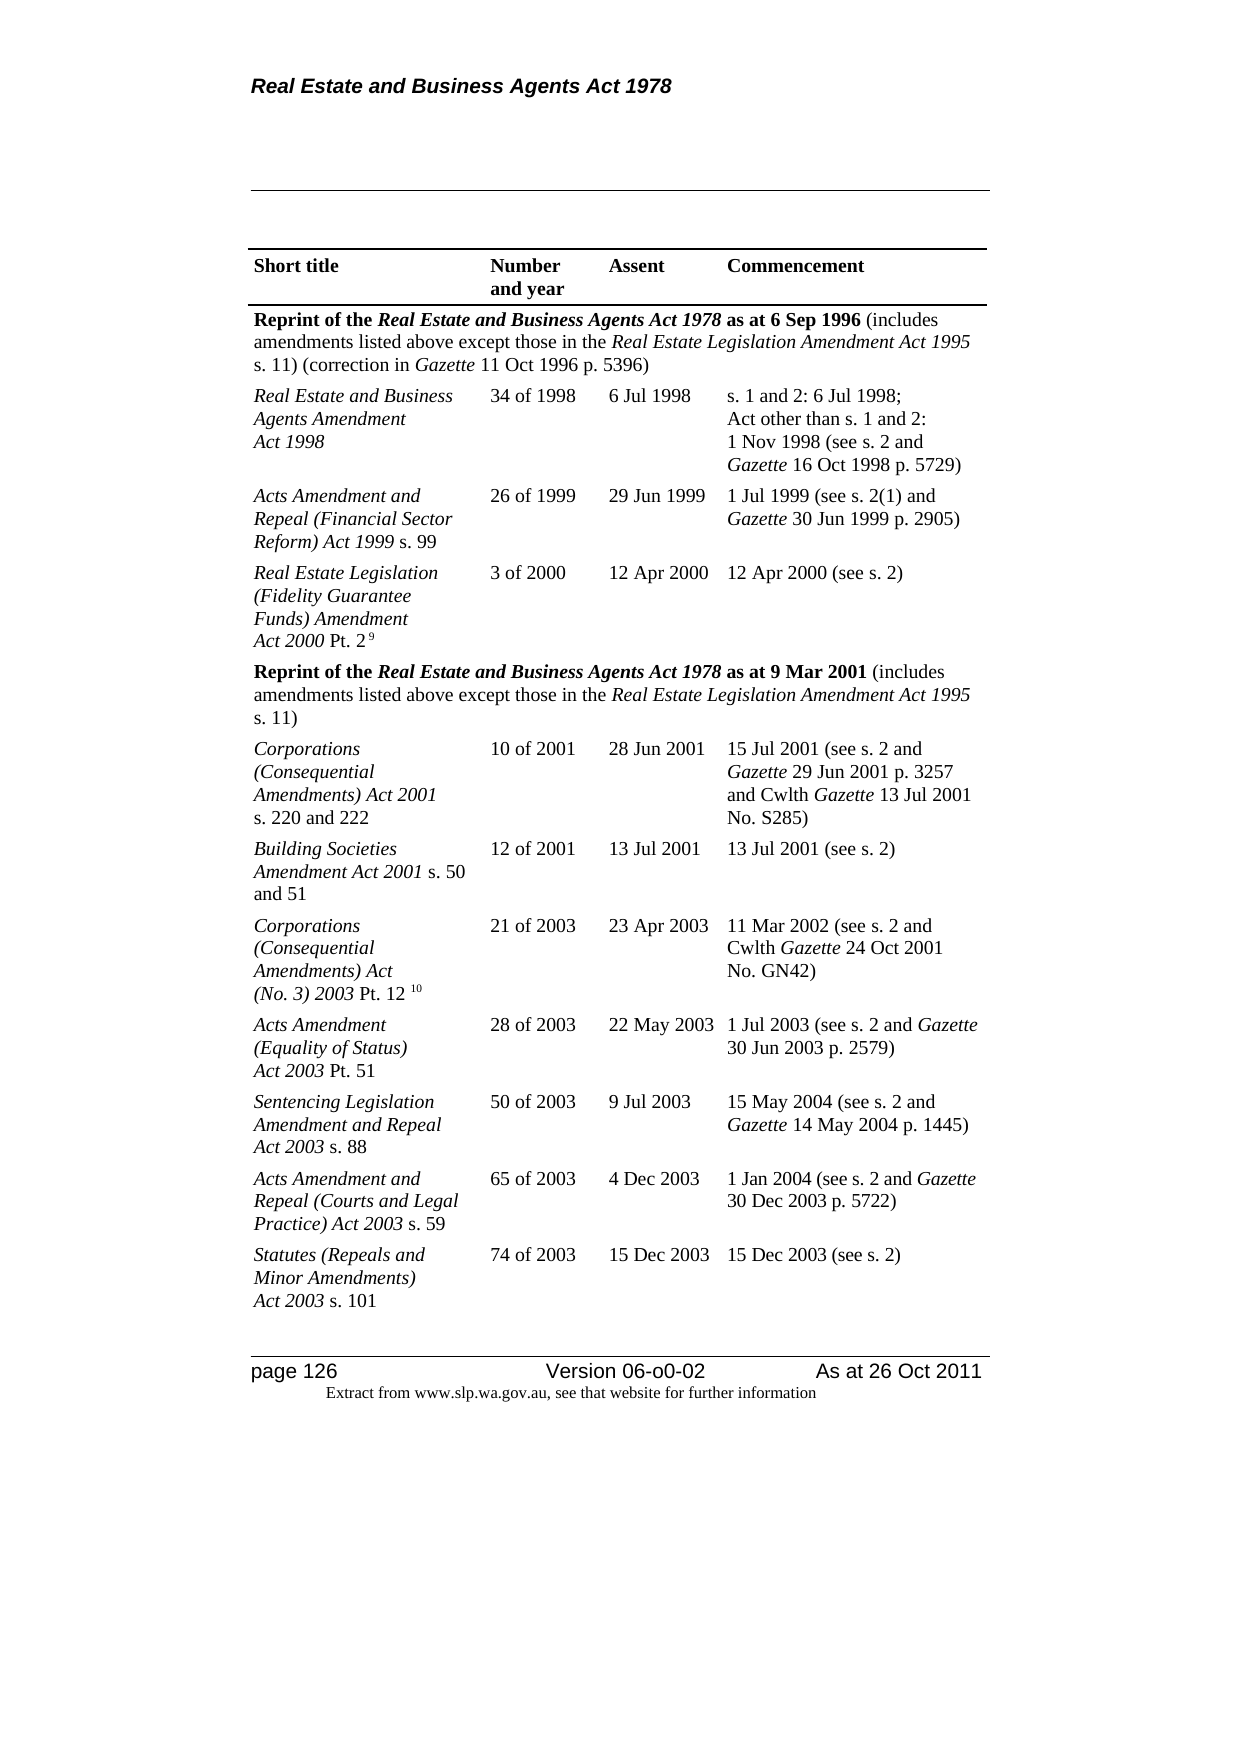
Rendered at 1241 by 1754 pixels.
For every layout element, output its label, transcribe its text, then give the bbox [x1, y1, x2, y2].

table_cell 74 of 2003 [484, 1239, 603, 1316]
table_cell 12 Apr 2000 [603, 557, 721, 656]
table_cell 12 of 2001 [484, 833, 603, 909]
table_cell 15 May 2004 (see s. 2 and Gazette 14 May 2004 p. 1445) [721, 1086, 987, 1162]
table_cell Reprint of the Real Estate and Business Agents Act 1978 as at 9 Mar 2001 (includes amendments listed above except those in the Real Estate Legislation Amendment Act 1995 s. 11) [248, 656, 987, 733]
table_cell 13 Jul 2001 (see s. 2) [721, 833, 987, 909]
table_cell 23 Apr 2003 [603, 909, 721, 1009]
table_cell 29 Jun 1999 [603, 480, 721, 557]
table_cell 1 Jan 2004 (see s. 2 and Gazette 30 Dec 2003 p. 5722) [721, 1163, 987, 1239]
table_cell 65 of 2003 [484, 1163, 603, 1239]
table_cell 4 Dec 2003 [603, 1163, 721, 1239]
table_header Commencement [721, 250, 987, 303]
table_cell 1 Jul 1999 (see s. 2(1) and Gazette 30 Jun 1999 p. 2905) [721, 480, 987, 557]
table_header Assent [603, 250, 721, 303]
table_cell 1 Jul 2003 (see s. 2 and Gazette 30 Jun 2003 p. 2579) [721, 1009, 987, 1086]
table_cell 21 of 2003 [484, 909, 603, 1009]
table_cell Real Estate Legislation (Fidelity Guarantee Funds) Amendment Act 2000 Pt. 2 9 [248, 557, 484, 656]
table_cell Real Estate and Business Agents Amendment Act 1998 [248, 380, 484, 480]
table_cell 15 Dec 2003 (see s. 2) [721, 1239, 987, 1316]
table_cell Reprint of the Real Estate and Business Agents Act 1978 as at 6 Sep 1996 (includes amendments listed above except those in the Real Estate Legislation Amendment Act 1995 s. 11) (correction in Gazette 11 Oct 1996 p. 5396) [248, 306, 987, 380]
table_cell 15 Jul 2001 (see s. 2 and Gazette 29 Jun 2001 p. 3257 and Cwlth Gazette 13 Jul 2001 No. S285) [721, 733, 987, 833]
table_cell Building Societies Amendment Act 2001 s. 50 and 51 [248, 833, 484, 909]
table_cell Acts Amendment and Repeal (Courts and Legal Practice) Act 2003 s. 59 [248, 1163, 484, 1239]
table_cell 12 Apr 2000 (see s. 2) [721, 557, 987, 656]
table_cell Corporations (Consequential Amendments) Act 2001 s. 220 and 222 [248, 733, 484, 833]
table_cell Statutes (Repeals and Minor Amendments) Act 2003 s. 101 [248, 1239, 484, 1316]
table_cell 22 May 2003 [603, 1009, 721, 1086]
table_cell 13 Jul 2001 [603, 833, 721, 909]
table_cell 26 of 1999 [484, 480, 603, 557]
table_cell Corporations (Consequential Amendments) Act (No. 3) 2003 Pt. 12 10 [248, 909, 484, 1009]
table_cell Acts Amendment (Equality of Status) Act 2003 Pt. 51 [248, 1009, 484, 1086]
table_cell 3 of 2000 [484, 557, 603, 656]
table_cell 9 Jul 2003 [603, 1086, 721, 1162]
table_cell Sentencing Legislation Amendment and Repeal Act 2003 s. 88 [248, 1086, 484, 1162]
table_cell 34 of 1998 [484, 380, 603, 480]
table_cell s. 1 and 2: 6 Jul 1998; Act other than s. 1 and 2: 1 Nov 1998 (see s. 2 and Gazette 16 Oct 1998 p. 5729) [721, 380, 987, 480]
table_cell 11 Mar 2002 (see s. 2 and Cwlth Gazette 24 Oct 2001 No. GN42) [721, 909, 987, 1009]
table_cell 10 of 2001 [484, 733, 603, 833]
table_header Number and year [484, 250, 603, 303]
table_cell 28 Jun 2001 [603, 733, 721, 833]
table_cell Acts Amendment and Repeal (Financial Sector Reform) Act 1999 s. 99 [248, 480, 484, 557]
table_header Short title [248, 250, 484, 303]
table_cell 28 of 2003 [484, 1009, 603, 1086]
table_cell 6 Jul 1998 [603, 380, 721, 480]
table_cell 15 Dec 2003 [603, 1239, 721, 1316]
table_cell 50 of 2003 [484, 1086, 603, 1162]
